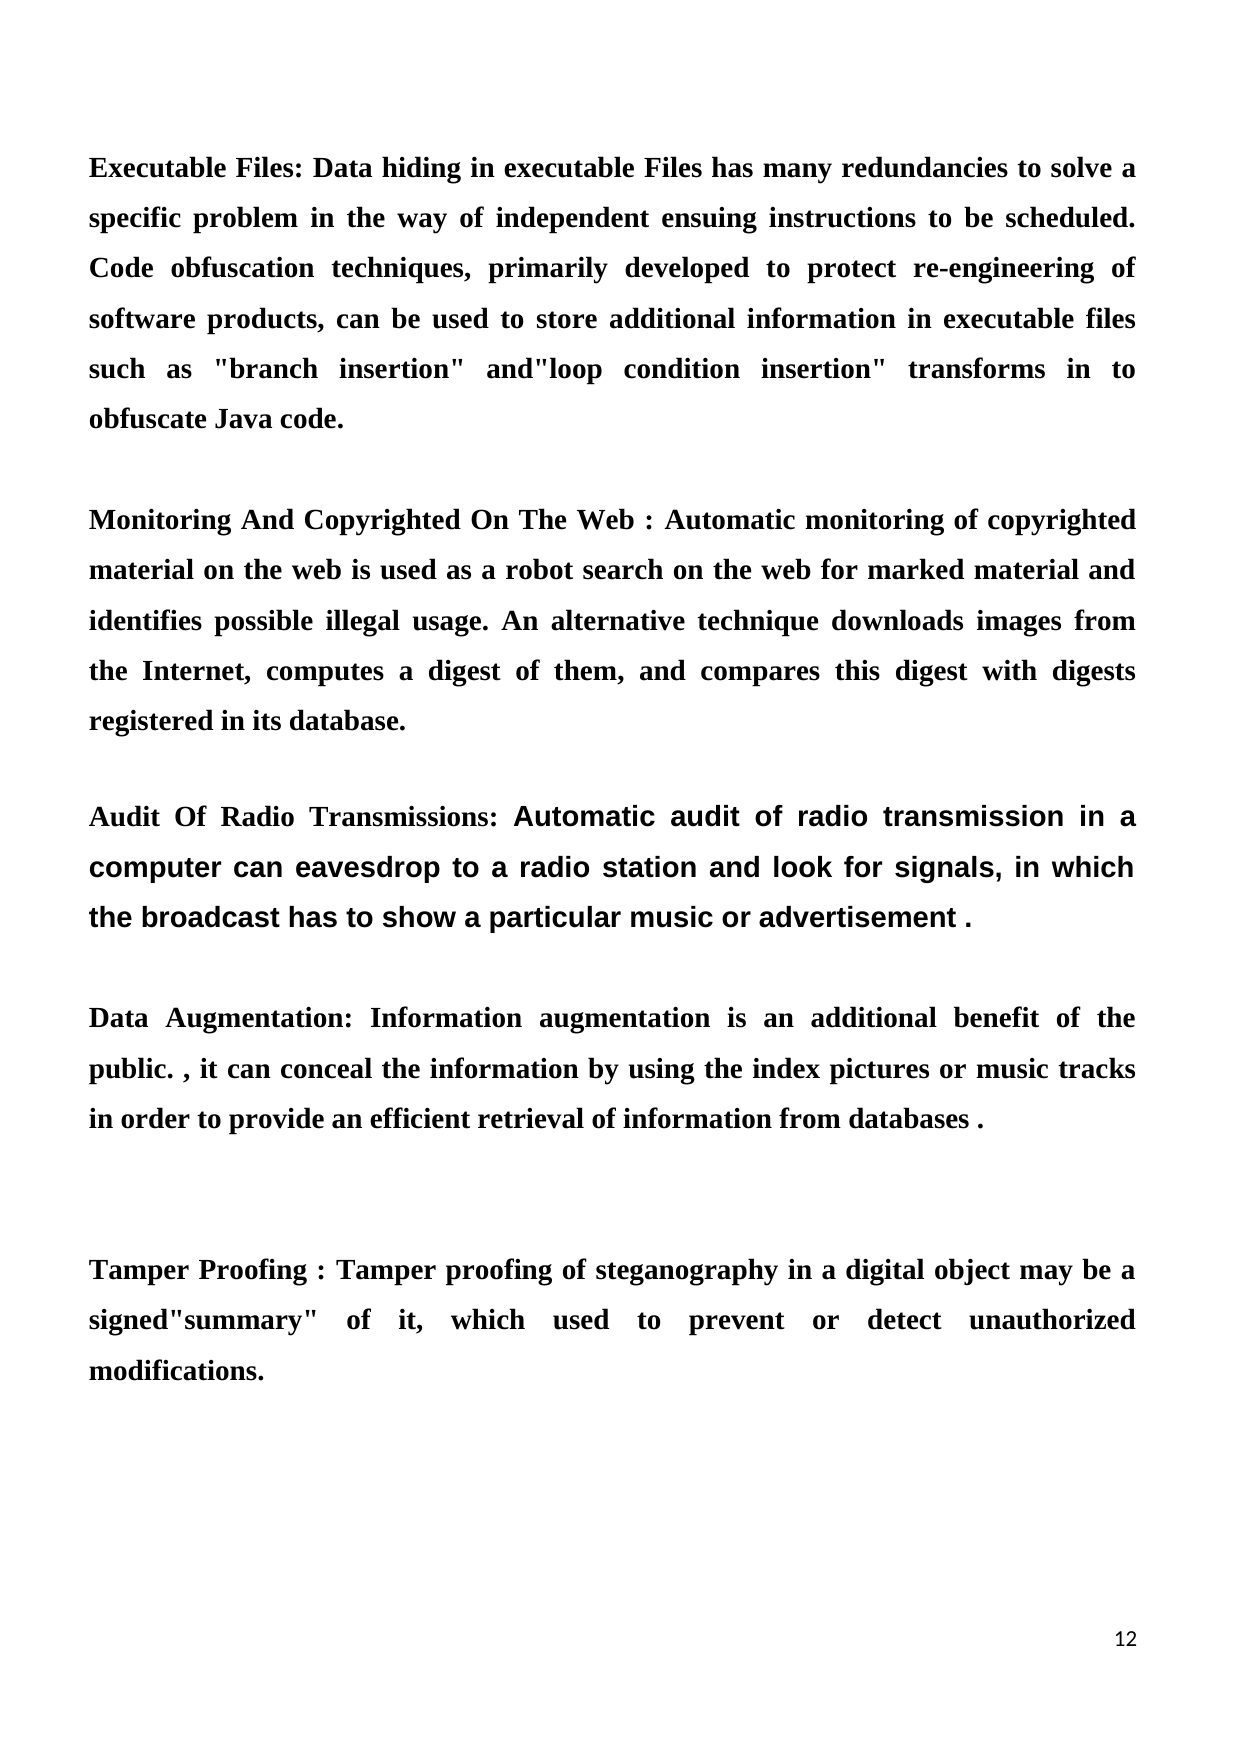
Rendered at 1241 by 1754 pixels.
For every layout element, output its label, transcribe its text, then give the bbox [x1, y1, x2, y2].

text Executable Files: Data hiding in executable Files has many redundancies to solve a specific problem in the way of independent ensuing instructions to be scheduled. Code obfuscation techniques, primarily developed to protect re-engineering of software products, can be used to store additional information in executable files such as "branch insertion" and"loop condition insertion" transforms in to obfuscate Java code. [89, 150, 1137, 435]
text Audit Of Radio Transmissions: Automatic audit of radio transmission in a computer can eavesdrop to a radio station and look for signals, in which the broadcast has to show a particular music or advertisement . [89, 799, 1137, 933]
text Tamper Proofing : Tamper proofing of steganography in a digital object may be a signed"summary" of it, which used to prevent or detect unauthorized modifications. [89, 1252, 1137, 1386]
text Data Augmentation: Information augmentation is an additional benefit of the public. , it can conceal the information by using the index pictures or music tracks in order to provide an efficient retrieval of information from databases . [89, 1001, 1137, 1135]
text Monitoring And Copyrighted On The Web : Automatic monitoring of copyrighted material on the web is used as a robot search on the web for marked material and identifies possible illegal usage. An alternative technique downloads images from the Internet, computes a digest of them, and compares this digest with digests registered in its database. [89, 502, 1137, 737]
